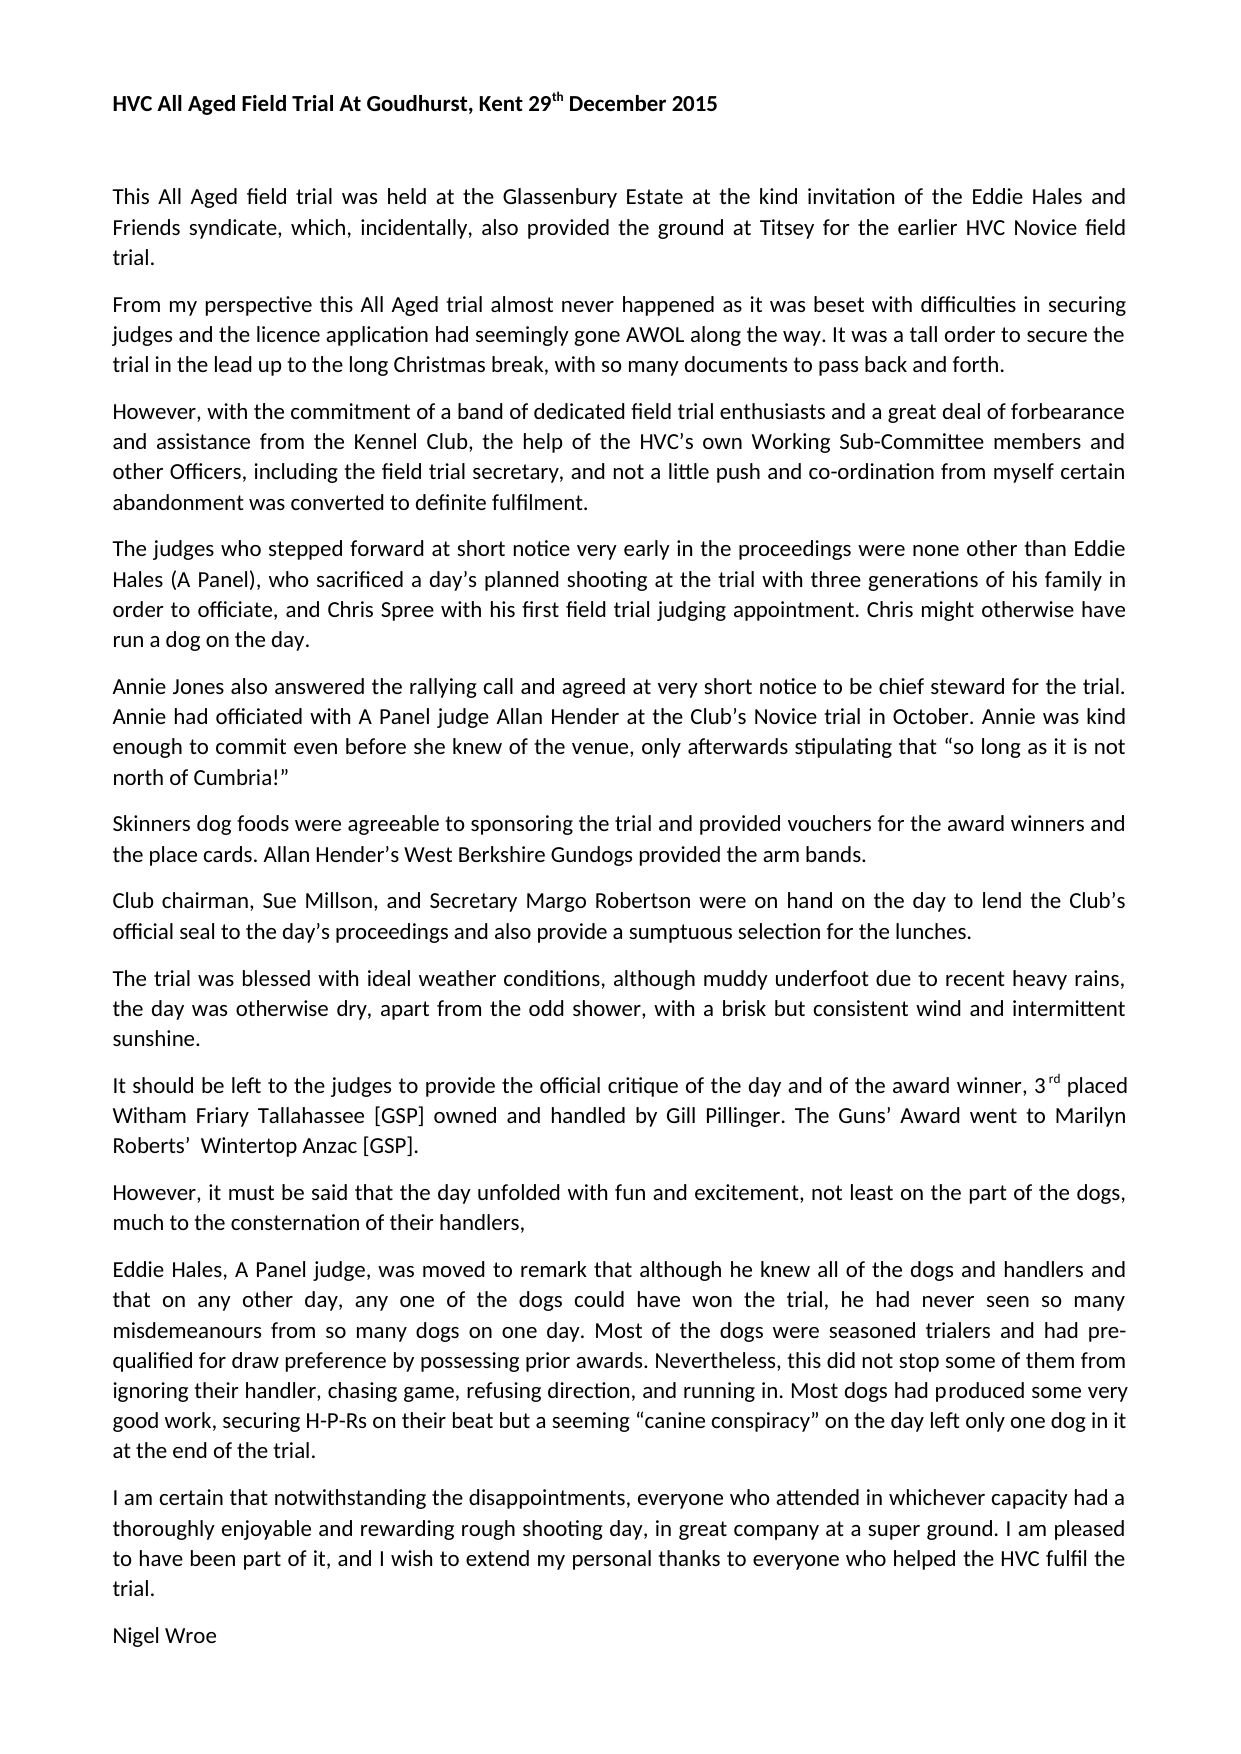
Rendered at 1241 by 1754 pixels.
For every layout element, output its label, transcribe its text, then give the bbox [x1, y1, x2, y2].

text Skinners dog foods were agreeable to sponsoring the trial and provided vouchers for the award winners and the place cards. Allan Hender’s West Berkshire Gundogs provided the arm bands. [112, 809, 1128, 868]
text However, it must be said that the day unfolded with fun and excitement, not least on the part of the dogs, much to the consternation of their handlers, [112, 1178, 1128, 1236]
text The judges who stepped forward at short notice very early in the proceedings were none other than Eddie Hales (A Panel), who sacrificed a day’s planned shooting at the trial with three generations of his family in order to officiate, and Chris Spree with his first field trial judging appointment. Chris might otherwise have run a dog on the day. [112, 534, 1128, 653]
text From my perspective this All Aged trial almost never happened as it was beset with difficulties in securing judges and the licence application had seemingly gone AWOL along the way. It was a tall order to secure the trial in the lead up to the long Christmas break, with so many documents to pass back and forth. [112, 290, 1128, 378]
text It should be left to the judges to provide the official critique of the day and of the award winner, 3rd placed Witham Friary Tallahassee [GSP] owned and handled by Gill Pillinger. The Guns’ Award went to Marilyn Roberts’ Wintertop Anzac [GSP]. [112, 1071, 1128, 1159]
text I am certain that notwithstanding the disappointments, everyone who attended in whichever capacity had a thoroughly enjoyable and rewarding rough shooting day, in great company at a super ground. I am pleased to have been part of it, and I wish to extend my personal thanks to everyone who helped the HVC fulfil the trial. [112, 1483, 1128, 1602]
text However, with the commitment of a band of dedicated field trial enthusiasts and a great deal of forbearance and assistance from the Kennel Club, the help of the HVC’s own Working Sub-Committee members and other Officers, including the field trial secretary, and not a little push and co-ordination from myself certain abandonment was converted to definite fulfilment. [112, 397, 1128, 516]
text Nigel Wroe [112, 1621, 1128, 1649]
text The trial was blessed with ideal weather conditions, although muddy underfoot due to recent heavy rains, the day was otherwise dry, apart from the odd shower, with a brisk but consistent wind and intermittent sunshine. [112, 964, 1128, 1052]
text Annie Jones also answered the rallying call and agreed at very short notice to be chief steward for the trial. Annie had officiated with A Panel judge Allan Hender at the Club’s Novice trial in October. Annie was kind enough to commit even before she knew of the venue, only afterwards stipulating that “so long as it is not north of Cumbria!” [112, 672, 1128, 791]
text This All Aged field trial was held at the Glassenbury Estate at the kind invitation of the Eddie Hales and Friends syndicate, which, incidentally, also provided the ground at Titsey for the earlier HVC Novice field trial. [112, 182, 1128, 271]
text HVC All Aged Field Trial At Goudhurst, Kent 29th December 2015 [112, 89, 1128, 117]
text Eddie Hales, A Panel judge, was moved to remark that although he knew all of the dogs and handlers and that on any other day, any one of the dogs could have won the trial, he had never seen so many misdemeanours from so many dogs on one day. Most of the dogs were seasoned trialers and had pre-qualified for draw preference by possessing prior awards. Nevertheless, this did not stop some of them from ignoring their handler, chasing game, refusing direction, and running in. Most dogs had produced some very good work, securing H-P-Rs on their beat but a seeming “canine conspiracy” on the day left only one dog in it at the end of the trial. [112, 1255, 1128, 1464]
text Club chairman, Sue Millson, and Secretary Margo Robertson were on hand on the day to lend the Club’s official seal to the day’s proceedings and also provide a sumptuous selection for the lunches. [112, 887, 1128, 945]
